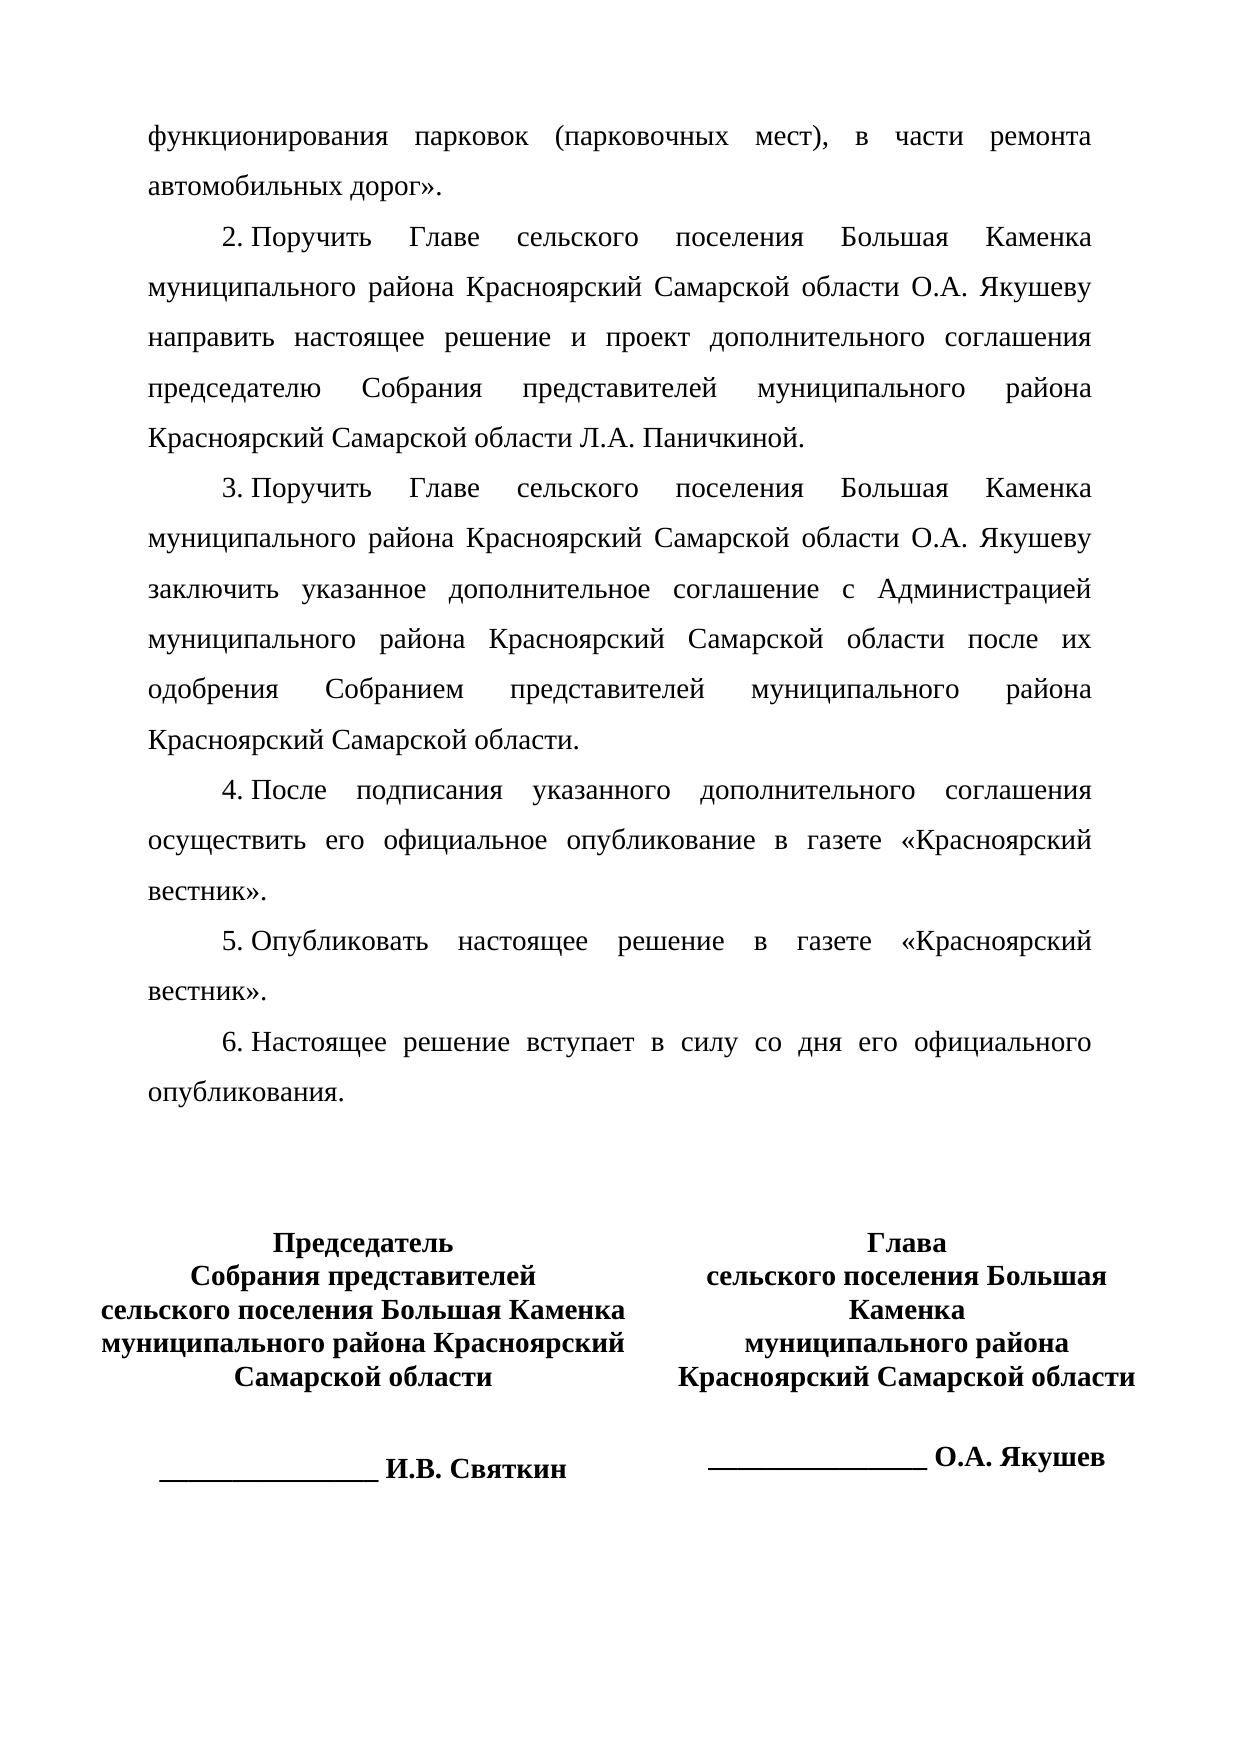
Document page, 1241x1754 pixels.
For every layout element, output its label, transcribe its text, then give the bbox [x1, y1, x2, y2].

text 2. Поручить Главе сельского поселения Большая Каменка муниципального района Красноярский Самарской области О.А. Якушеву направить настоящее решение и проект дополнительного соглашения председателю Собрания представителей муниципального района Красноярский Самарской области Л.А. Паничкиной. [148, 219, 1092, 453]
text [148, 118, 1092, 202]
table_header Председатель Собрания представителей сельского поселения Большая Каменка муниципального района Красноярский Самарской области _______________ И.В. Святкин [76, 1225, 650, 1485]
table_header Глава сельского поселения Большая Каменка муниципального района Красноярский Самарской области _______________ О.А. Якушев [650, 1225, 1164, 1485]
text 3. Поручить Главе сельского поселения Большая Каменка муниципального района Красноярский Самарской области О.А. Якушеву заключить указанное дополнительное соглашение с Администрацией муниципального района Красноярский Самарской области после их одобрения Собранием представителей муниципального района Красноярский Самарской области. [148, 470, 1092, 755]
text 6. Настоящее решение вступает в силу со дня его официального опубликования. [148, 1024, 1092, 1108]
text 4. После подписания указанного дополнительного соглашения осуществить его официальное опубликование в газете «Красноярский вестник». [148, 772, 1092, 906]
text 5. Опубликовать настоящее решение в газете «Красноярский вестник». [148, 923, 1092, 1007]
